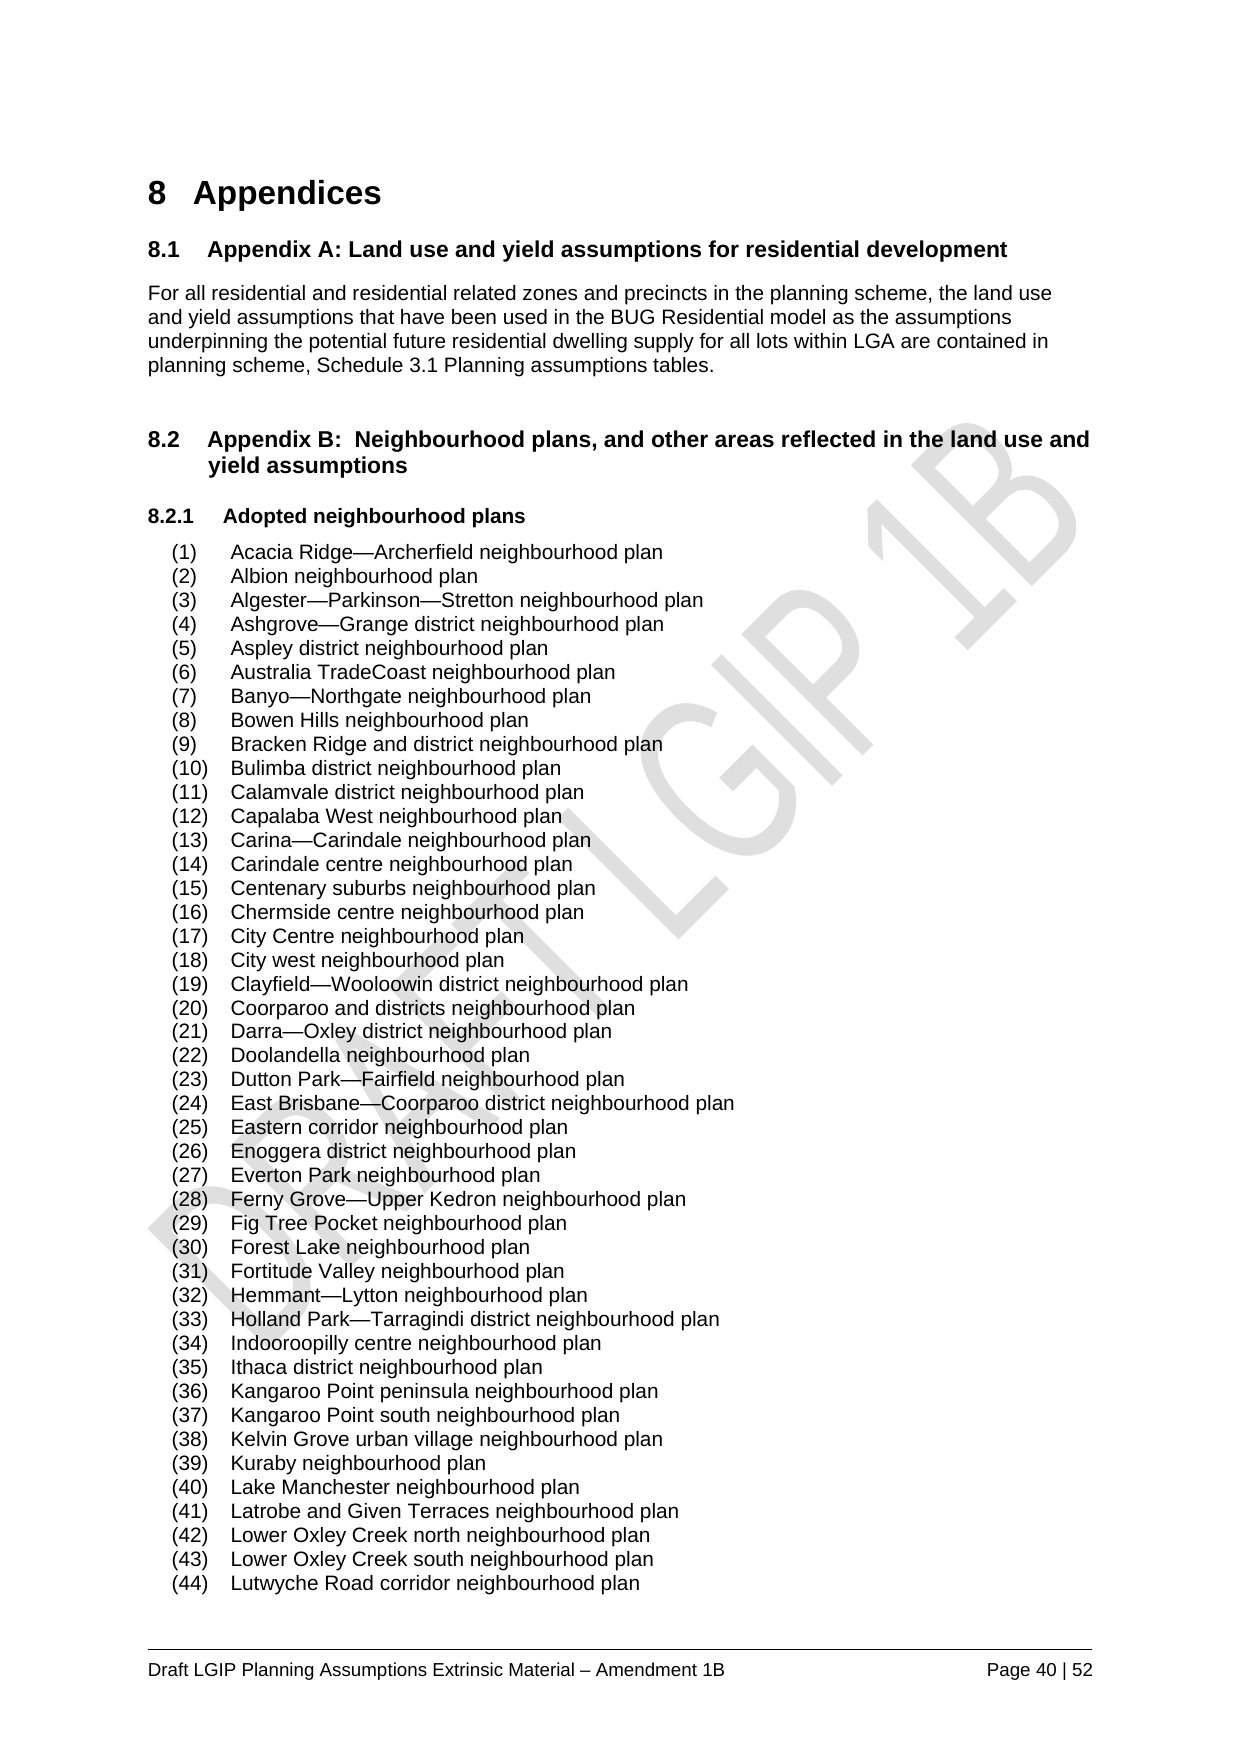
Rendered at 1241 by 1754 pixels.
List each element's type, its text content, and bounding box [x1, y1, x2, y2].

list Ithaca district neighbourhood plan [171, 1355, 1092, 1379]
list Darra—Oxley district neighbourhood plan [171, 1019, 1092, 1043]
list Holland Park—Tarragindi district neighbourhood plan [171, 1307, 1092, 1331]
subtitle Appendix B: Neighbourhood plans, and other areas reflected in the land use and yield assumptions [148, 426, 1092, 479]
list Kangaroo Point south neighbourhood plan [171, 1403, 1092, 1427]
list Lake Manchester neighbourhood plan [171, 1474, 1092, 1498]
list Kuraby neighbourhood plan [171, 1451, 1092, 1474]
list Chermside centre neighbourhood plan [171, 899, 1092, 923]
subtitle Appendices [148, 173, 1092, 211]
list Bulimba district neighbourhood plan [171, 756, 1092, 780]
list Centenary suburbs neighbourhood plan [171, 876, 1092, 899]
list Acacia Ridge—Archerfield neighbourhood plan [171, 540, 1092, 564]
list Ashgrove—Grange district neighbourhood plan [171, 612, 1092, 636]
list Carina—Carindale neighbourhood plan [171, 828, 1092, 852]
list City Centre neighbourhood plan [171, 923, 1092, 947]
list Clayfield—Wooloowin district neighbourhood plan [171, 971, 1092, 995]
subtitle Adopted neighbourhood plans [148, 504, 1092, 528]
list Aspley district neighbourhood plan [171, 636, 1092, 660]
list Banyo—Northgate neighbourhood plan [171, 684, 1092, 708]
list Lower Oxley Creek south neighbourhood plan [171, 1546, 1092, 1570]
list Eastern corridor neighbourhood plan [171, 1115, 1092, 1139]
list Doolandella neighbourhood plan [171, 1043, 1092, 1067]
text For all residential and residential related zones and precincts in the planning scheme, the land use and yield assumptions that have been used in the BUG Residential model as the assumptions underpinning the potential future residential dwelling supply for all lots within LGA are contained in planning scheme, Schedule 3.1 Planning assumptions tables. [148, 281, 1092, 377]
list Enoggera district neighbourhood plan [171, 1139, 1092, 1163]
list Dutton Park—Fairfield neighbourhood plan [171, 1067, 1092, 1091]
list Algester—Parkinson—Stretton neighbourhood plan [171, 588, 1092, 612]
list Coorparoo and districts neighbourhood plan [171, 995, 1092, 1019]
list Calamvale district neighbourhood plan [171, 780, 1092, 804]
list Everton Park neighbourhood plan [171, 1163, 1092, 1187]
list Fig Tree Pocket neighbourhood plan [171, 1211, 1092, 1235]
list East Brisbane—Coorparoo district neighbourhood plan [171, 1091, 1092, 1115]
list Ferny Grove—Upper Kedron neighbourhood plan [171, 1187, 1092, 1211]
list Bowen Hills neighbourhood plan [171, 708, 1092, 732]
list Kelvin Grove urban village neighbourhood plan [171, 1427, 1092, 1451]
list Australia TradeCoast neighbourhood plan [171, 660, 1092, 684]
list City west neighbourhood plan [171, 947, 1092, 971]
list Capalaba West neighbourhood plan [171, 804, 1092, 828]
subtitle Appendix A: Land use and yield assumptions for residential development [148, 236, 1092, 262]
list Latrobe and Given Terraces neighbourhood plan [171, 1498, 1092, 1522]
list Lower Oxley Creek north neighbourhood plan [171, 1522, 1092, 1546]
list Kangaroo Point peninsula neighbourhood plan [171, 1379, 1092, 1403]
list Forest Lake neighbourhood plan [171, 1235, 1092, 1259]
list Fortitude Valley neighbourhood plan [171, 1259, 1092, 1283]
list Albion neighbourhood plan [171, 564, 1092, 588]
list Bracken Ridge and district neighbourhood plan [171, 732, 1092, 756]
list Carindale centre neighbourhood plan [171, 852, 1092, 876]
list Lutwyche Road corridor neighbourhood plan [171, 1570, 1092, 1594]
list Indooroopilly centre neighbourhood plan [171, 1331, 1092, 1355]
list Hemmant—Lytton neighbourhood plan [171, 1283, 1092, 1307]
